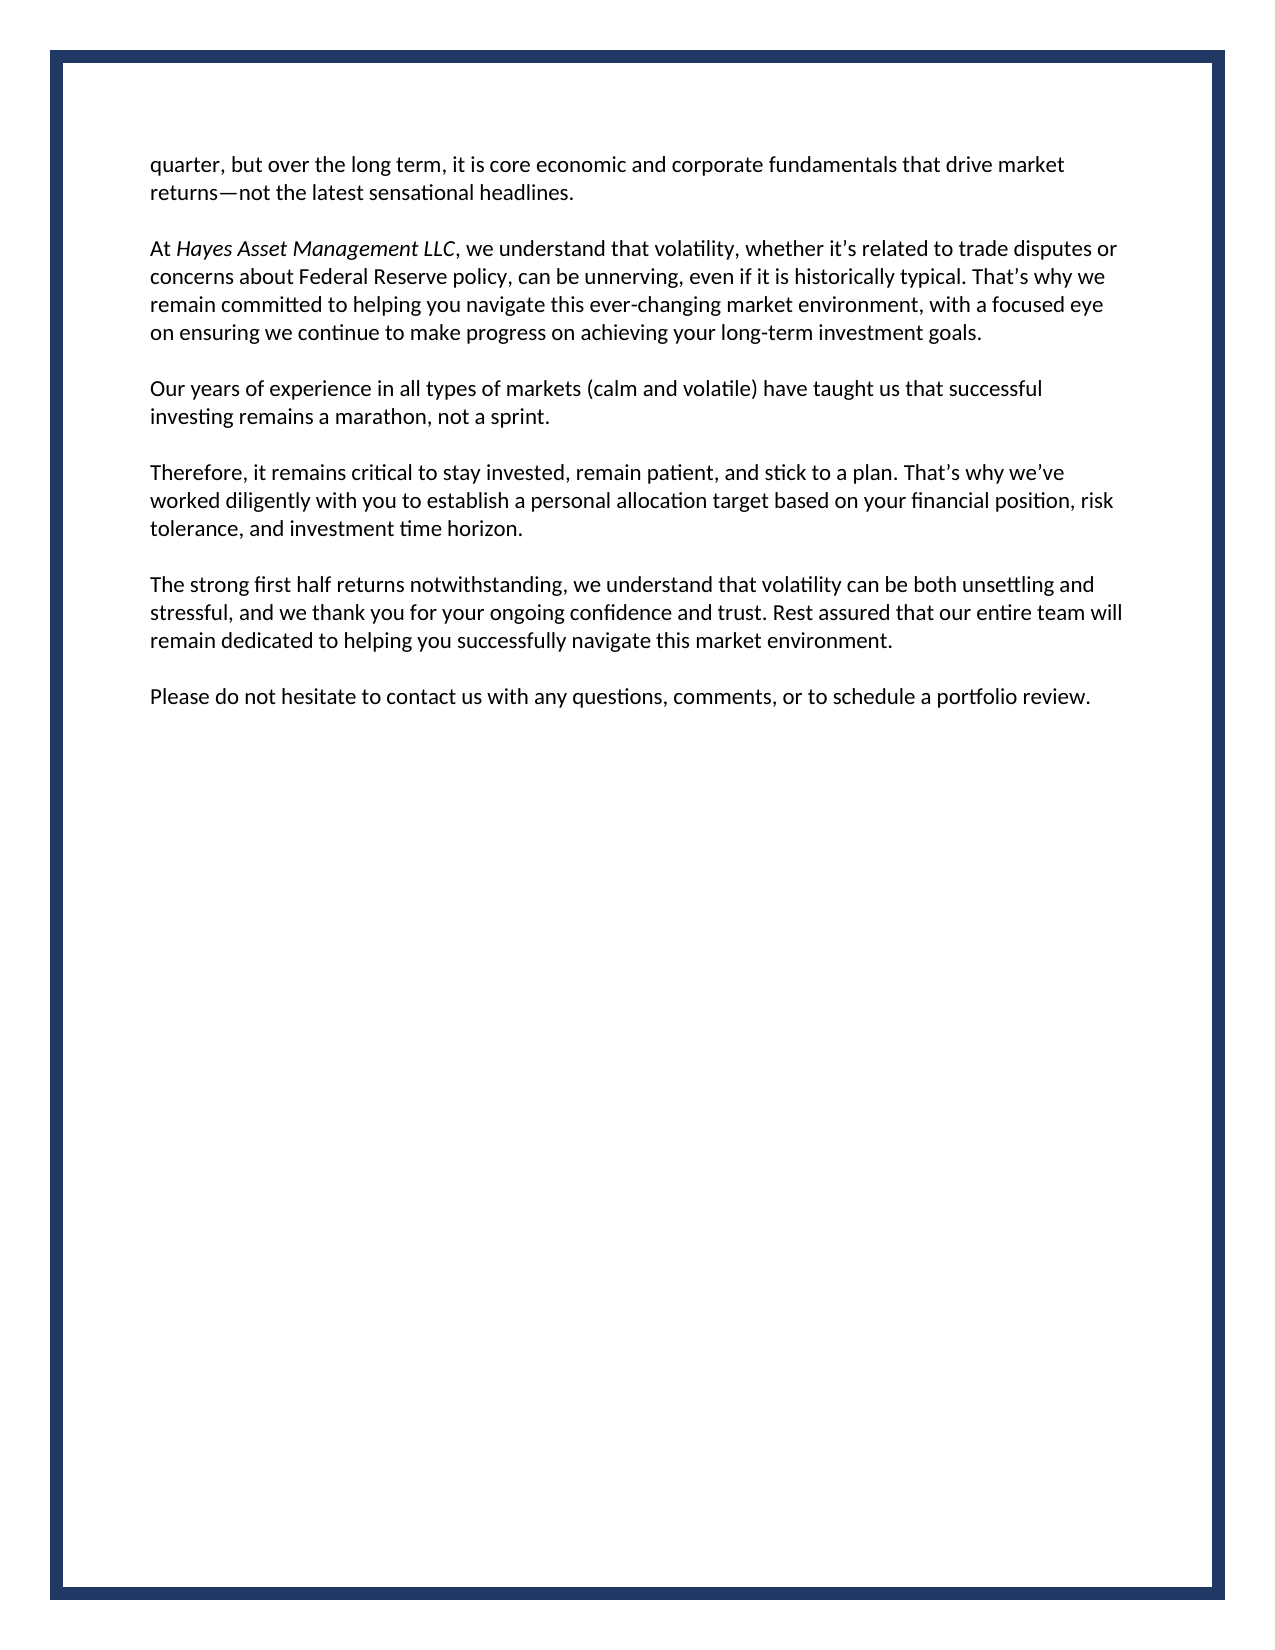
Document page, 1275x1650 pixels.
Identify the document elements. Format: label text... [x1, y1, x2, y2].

text Therefore, it remains critical to stay invested, remain patient, and stick to a plan. That’s why we’ve worked diligently with you to establish a personal allocation target based on your financial position, risk tolerance, and investment time horizon. [150, 458, 1125, 542]
text Our years of experience in all types of markets (calm and volatile) have taught us that successful investing remains a marathon, not a sprint. [150, 374, 1125, 430]
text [150, 150, 1125, 206]
text Please do not hesitate to contact us with any questions, comments, or to schedule a portfolio review. [150, 682, 1125, 710]
text At Hayes Asset Management LLC, we understand that volatility, whether it’s related to trade disputes or concerns about Federal Reserve policy, can be unnerving, even if it is historically typical. That’s why we remain committed to helping you navigate this ever-changing market environment, with a focused eye on ensuring we continue to make progress on achieving your long-term investment goals. [150, 234, 1125, 346]
text The strong first half returns notwithstanding, we understand that volatility can be both unsettling and stressful, and we thank you for your ongoing confidence and trust. Rest assured that our entire team will remain dedicated to helping you successfully navigate this market environment. [150, 570, 1125, 654]
